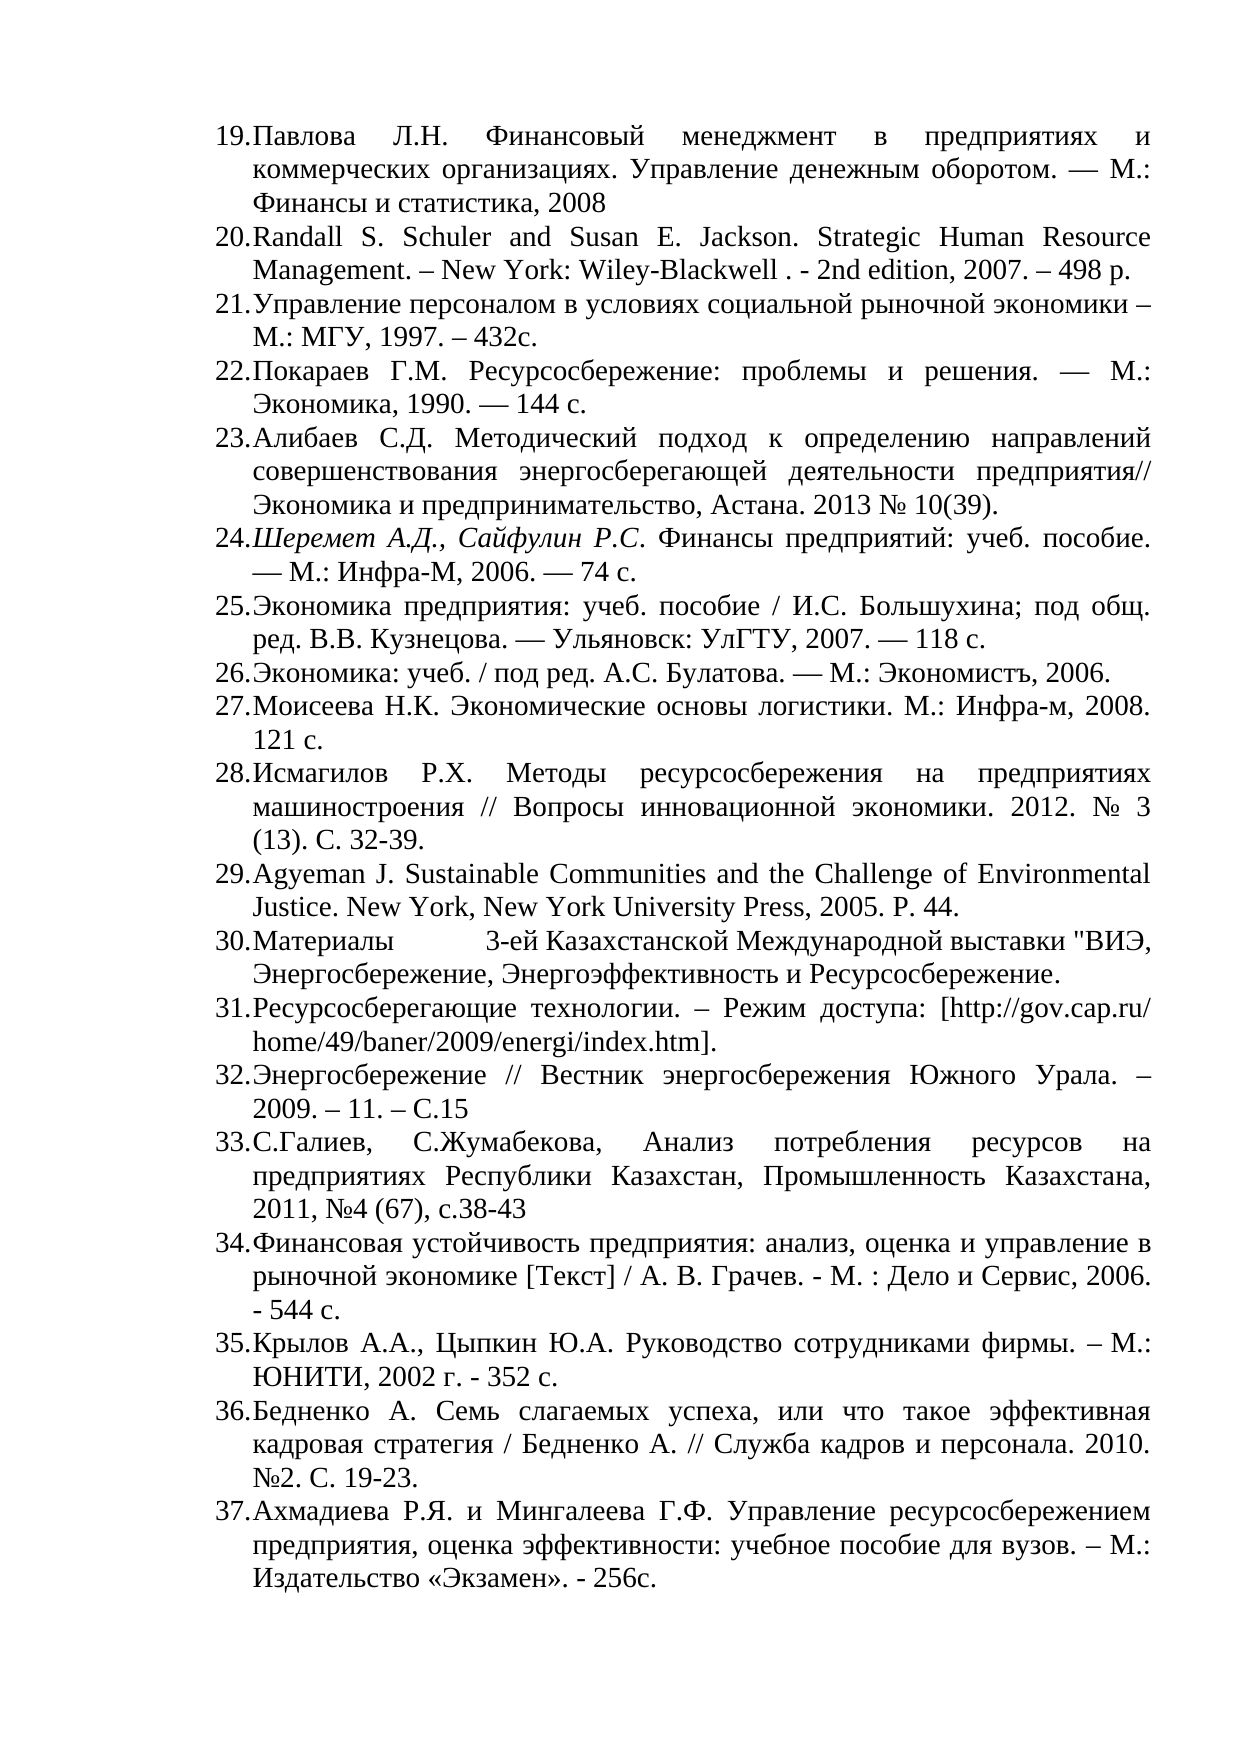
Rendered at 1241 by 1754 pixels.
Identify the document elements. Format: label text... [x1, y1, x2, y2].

list Бедненко А. Семь слагаемых успеха, или что такое эффективная кадровая стратегия / Бедненко А. // Служба кадров и персонала. 2010. №2. С. 19-23. [215, 1393, 1152, 1493]
list Павлова Л.Н. Финансовый менеджмент в предприятиях и коммерческих организациях. Управление денежным оборотом. — М.: Финансы и статистика, 2008 [215, 118, 1152, 219]
list Моисеева Н.К. Экономические основы логистики. М.: Инфра-м, 2008. 121 с. [215, 688, 1152, 755]
list Экономика предприятия: учеб. пособие / И.С. Большухина; под общ. ред. В.В. Кузнецова. — Ульяновск: УлГТУ, 2007. — 118 с. [215, 588, 1152, 655]
list Шеремет А.Д., Сайфулин Р.С. Финансы предприятий: учеб. пособие. — М.: Инфра-М, 2006. — 74 с. [215, 521, 1152, 588]
list Материалы 3-ей Казахстанской Международной выставки "ВИЭ, Энергосбережение, Энергоэффективность и Ресурсосбережение. [215, 923, 1152, 990]
list Алибаев С.Д. Методический подход к определению направлений совершенствования энергосберегающей деятельности предприятия// Экономика и предпринимательство, Астана. 2013 № 10(39). [215, 420, 1152, 521]
list Ахмадиева Р.Я. и Мингалеева Г.Ф. Управление ресурсосбережением предприятия, оценка эффективности: учебное пособие для вузов. – М.: Издательство «Экзамен». - 256с. [215, 1493, 1152, 1594]
list Agyeman J. Sustainable Communities and the Challenge of Environmental Justice. New York, New York University Press, 2005. P. 44. [215, 856, 1152, 923]
list Энергосбережение // Вестник энергосбережения Южного Урала. – 2009. – 11. – С.15 [215, 1057, 1152, 1124]
list Исмагилов Р.Х. Методы ресурсосбережения на предприятиях машиностроения // Вопросы инновационной экономики. 2012. № 3 (13). С. 32-39. [215, 755, 1152, 856]
list Randall S. Schuler and Susan E. Jackson. Strategic Human Resource Management. – New York: Wiley-Blackwell . - 2nd edition, 2007. – 498 p. [215, 219, 1152, 286]
list Экономика: учеб. / под ред. А.С. Булатова. — М.: Экономистъ, 2006. [215, 655, 1152, 688]
list Крылов А.А., Цыпкин Ю.А. Руководство сотрудниками фирмы. – М.: ЮНИТИ, 2002 г. - 352 с. [215, 1326, 1152, 1393]
list Покараев Г.М. Ресурсосбережение: проблемы и решения. — М.: Экономика, 1990. — 144 с. [215, 353, 1152, 420]
list Финансовая устойчивость предприятия: анализ, оценка и управление в рыночной экономике [Текст] / А. В. Грачев. - М. : Дело и Сервис, 2006. - 544 с. [215, 1225, 1152, 1326]
list Ресурсосберегающие технологии. – Режим доступа: [http://gov.cap.ru/ home/49/baner/2009/energi/index.htm]. [215, 990, 1152, 1057]
list Управление персоналом в условиях социальной рыночной экономики – М.: МГУ, 1997. – 432c. [215, 286, 1152, 353]
list С.Галиев, С.Жумабекова, Анализ потребления ресурсов на предприятиях Республики Казахстан, Промышленность Казахстана, 2011, №4 (67), с.38-43 [215, 1124, 1152, 1225]
